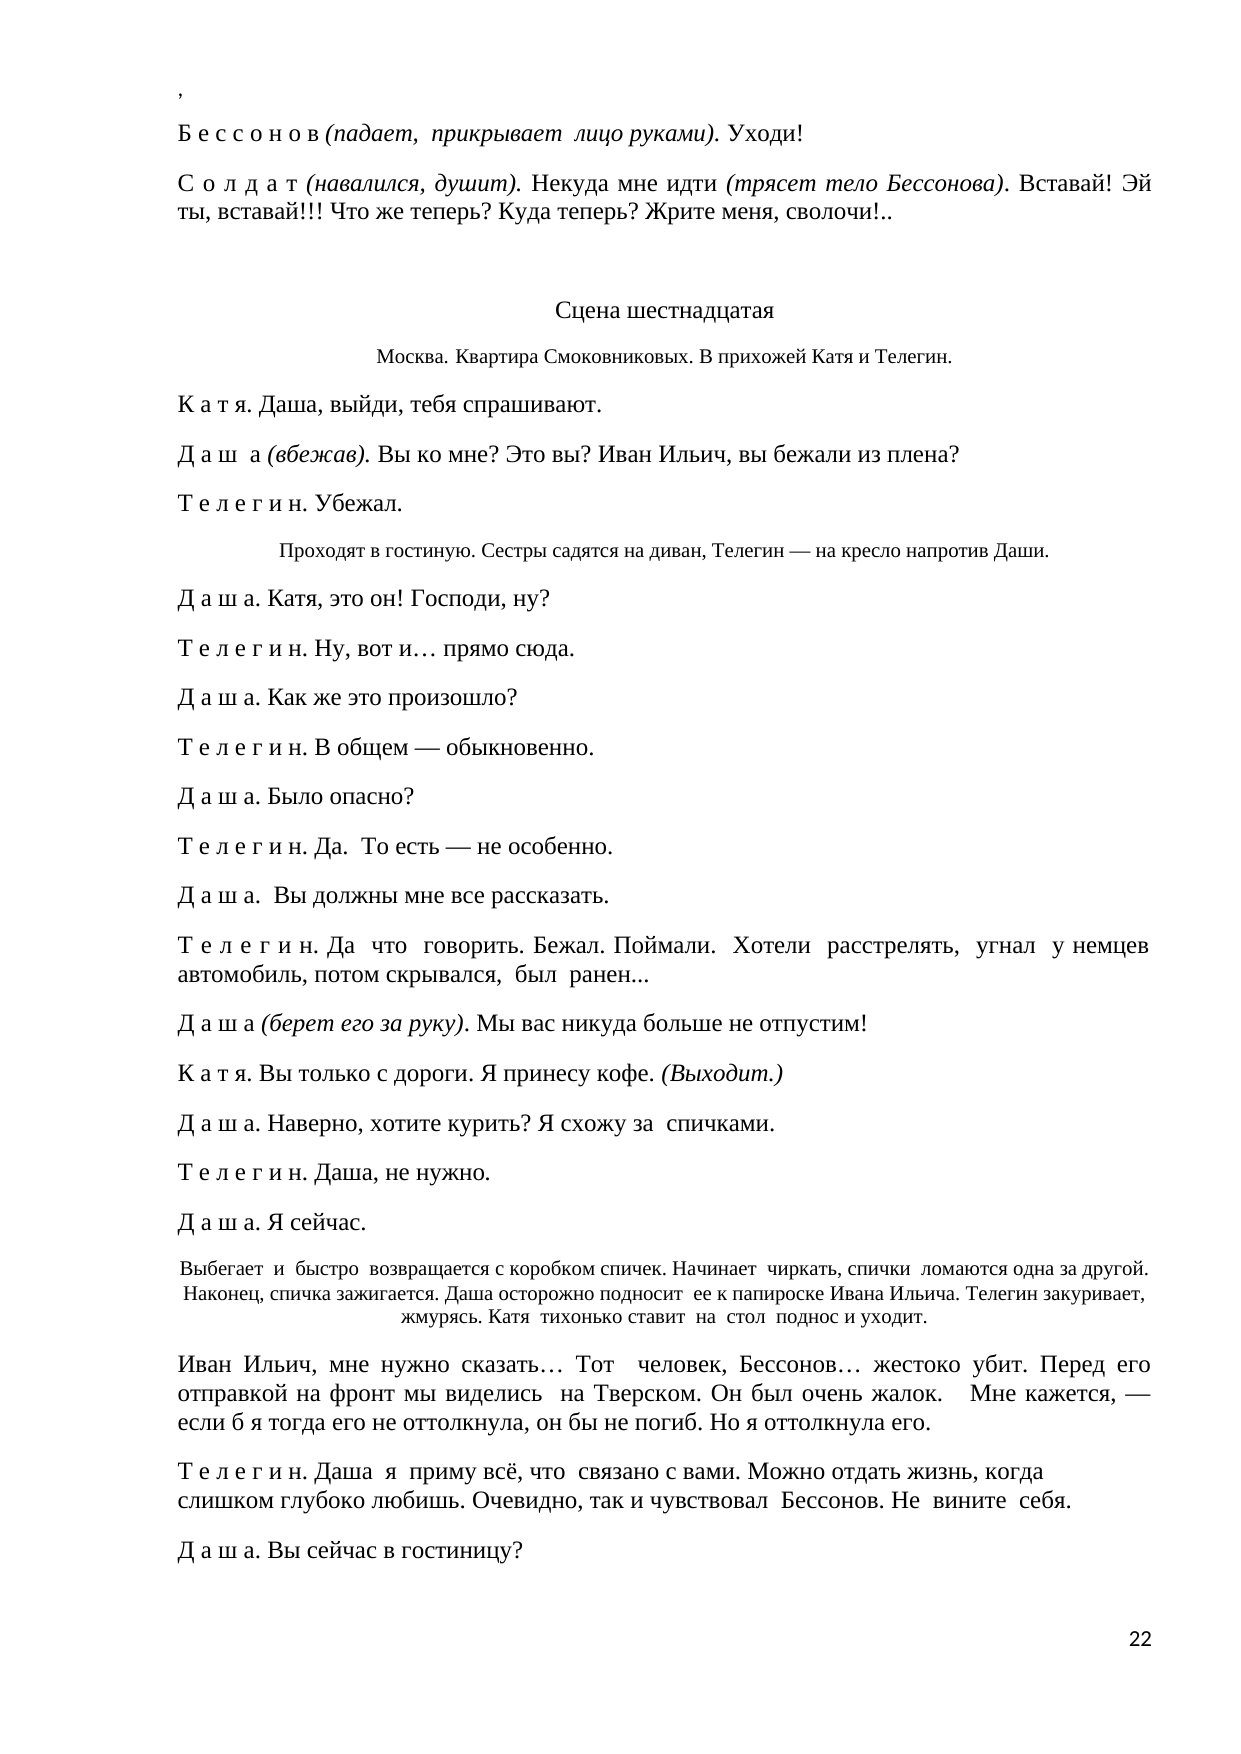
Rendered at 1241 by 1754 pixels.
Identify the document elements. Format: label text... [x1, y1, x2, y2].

text Д а ш а. Наверно, хотите курить? Я схожу за спичками. [177, 1108, 1152, 1136]
text Иван Ильич, мне нужно сказать… Тот человек, Бессонов… жестоко убит. Перед его отправкой на фронт мы виделись на Тверском. Он был очень жалок. Мне кажется, — если б я тогда его не оттолкнула, он бы не погиб. Но я оттолкнула его. [177, 1349, 1152, 1436]
text Д а ш а. Вы сейчас в гостиницу? [177, 1535, 1152, 1563]
text Т е л е г и н. Да. То есть — не особенно. [177, 831, 1152, 860]
text Т е л е г и н. Даша я приму всё, что связано с вами. Можно отдать жизнь, когда слишком глубоко любишь. Очевидно, так и чувствовал Бессонов. Не вините себя. [177, 1456, 1152, 1514]
text С о л д а т (навалился, душит). Некуда мне идти (трясет тело Бессонова). Вставай! Эй ты, вставай!!! Что же теперь? Куда теперь? Жрите меня, сволочи!.. [177, 168, 1152, 225]
text Б е с с о н о в (падает, прикрывает лицо руками). Уходи! [177, 118, 1152, 147]
text Д а ш а (вбежав). Вы ко мне? Это вы? Иван Ильич, вы бежали из плена? [177, 439, 1152, 468]
text Д а ш а. Катя, это он! Господи, ну? [177, 583, 1152, 612]
text Т е л е г и н. Убежал. [177, 488, 1152, 517]
text Москва. Квартира Смоковниковых. В прихожей Катя и Телегин. [177, 344, 1152, 368]
text Т е л е г и н. Даша, не нужно. [177, 1157, 1152, 1186]
text Д а ш а (берет его за руку). Мы вас никуда больше не отпустим! [177, 1008, 1152, 1037]
text К а т я. Вы только с дороги. Я принесу кофе. (Выходит.) [177, 1058, 1152, 1087]
text Т е л е г и н. В общем — обыкновенно. [177, 732, 1152, 761]
text Д а ш а. Я сейчас. [177, 1207, 1152, 1236]
text Д а ш а. Как же это произошло? [177, 682, 1152, 711]
text Д а ш а. Вы должны мне все рассказать. [177, 881, 1152, 909]
text Д а ш а. Было опасно? [177, 781, 1152, 810]
text Выбегает и быстро возвращается с коробком спичек. Начинает чиркать, спички ломаются одна за другой. Наконец, спичка зажигается. Даша осторожно подносит ее к папироске Ивана Ильича. Телегин закуривает, жмурясь. Катя тихонько ставит на стол поднос и уходит. [177, 1256, 1152, 1328]
text Сцена шестнадцатая [177, 295, 1152, 324]
text Т е л е г и н. Да что говорить. Бежал. Поймали. Хотели расстрелять, угнал у немцев автомобиль, потом скрывался, был ранен... [177, 930, 1152, 988]
text Т е л е г и н. Ну, вот и… прямо сюда. [177, 633, 1152, 661]
text К а т я. Даша, выйди, тебя спрашивают. [177, 389, 1152, 418]
text Проходят в гостиную. Сестры садятся на диван, Телегин — на кресло напротив Даши. [177, 538, 1152, 562]
